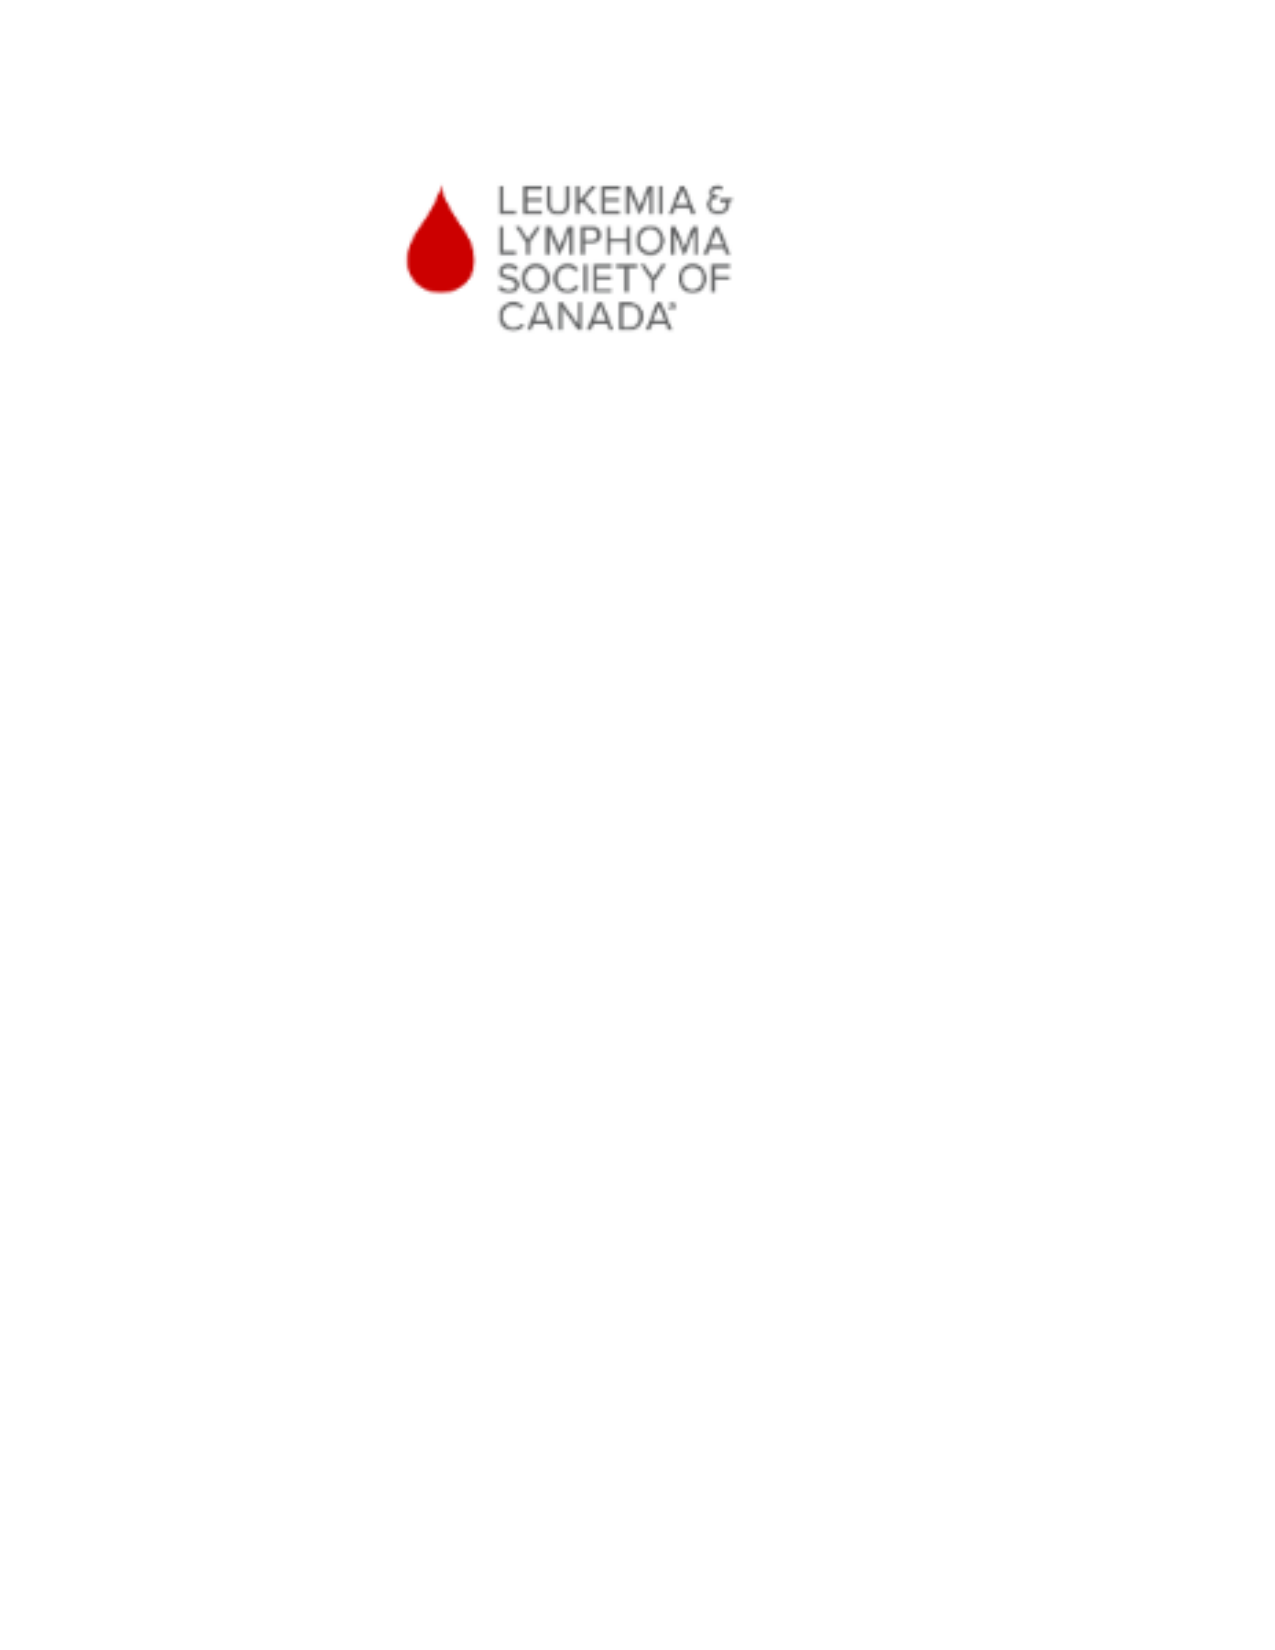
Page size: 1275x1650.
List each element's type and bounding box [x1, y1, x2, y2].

picture [375, 150, 809, 413]
